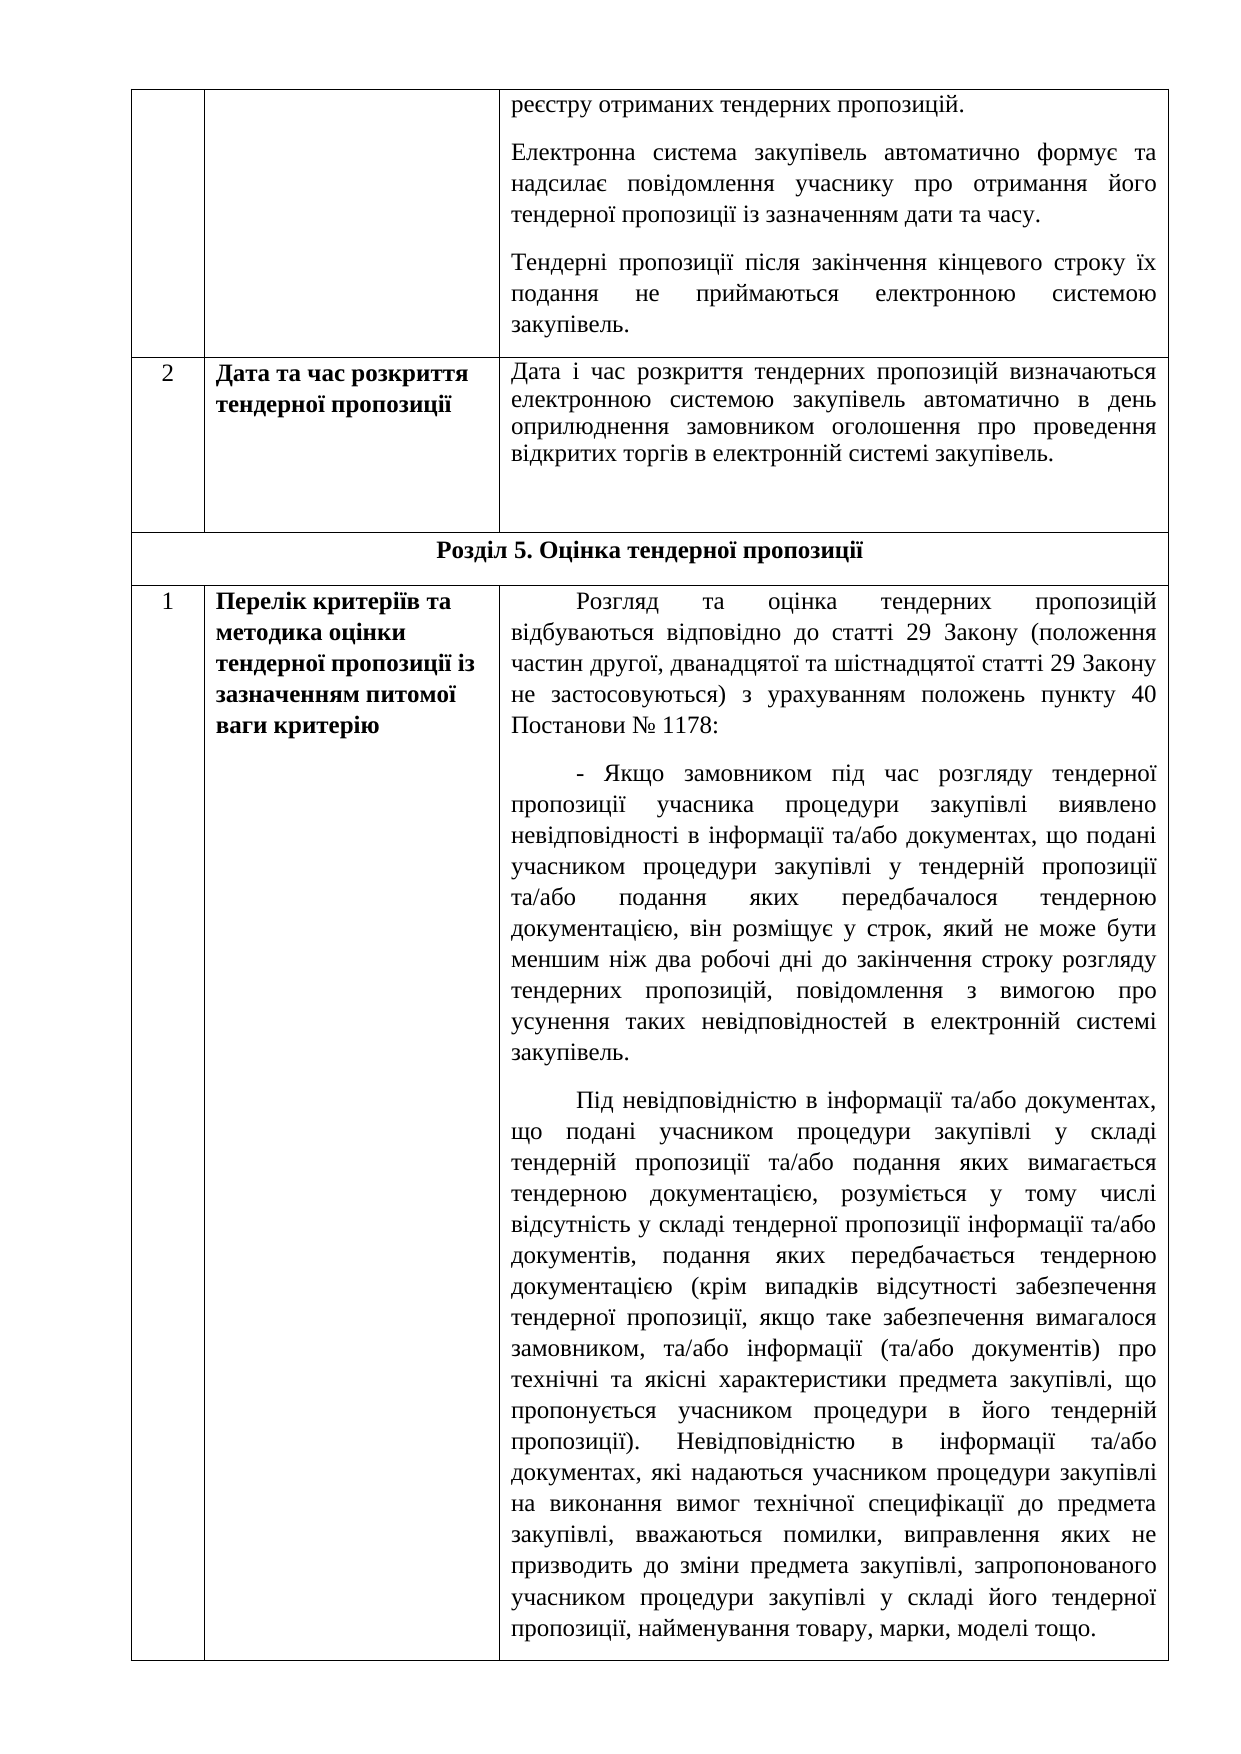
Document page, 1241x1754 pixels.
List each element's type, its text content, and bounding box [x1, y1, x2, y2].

table_cell 2 [132, 358, 204, 532]
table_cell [500, 90, 1168, 357]
table_cell Дата і час розкриття тендерних пропозицій визначаються електронною системою закупівель автоматично в день оприлюднення замовником оголошення про проведення відкритих торгів в електронній системі закупівель. [500, 358, 1168, 532]
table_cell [205, 90, 499, 357]
table_cell Дата та час розкриття тендерної пропозиції [205, 358, 499, 532]
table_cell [205, 586, 499, 1660]
table_cell 1 [132, 586, 204, 1660]
table_cell Розділ 5. Оцінка тендерної пропозиції [132, 533, 1168, 585]
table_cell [500, 586, 1168, 1660]
table_cell 1 [132, 90, 204, 357]
